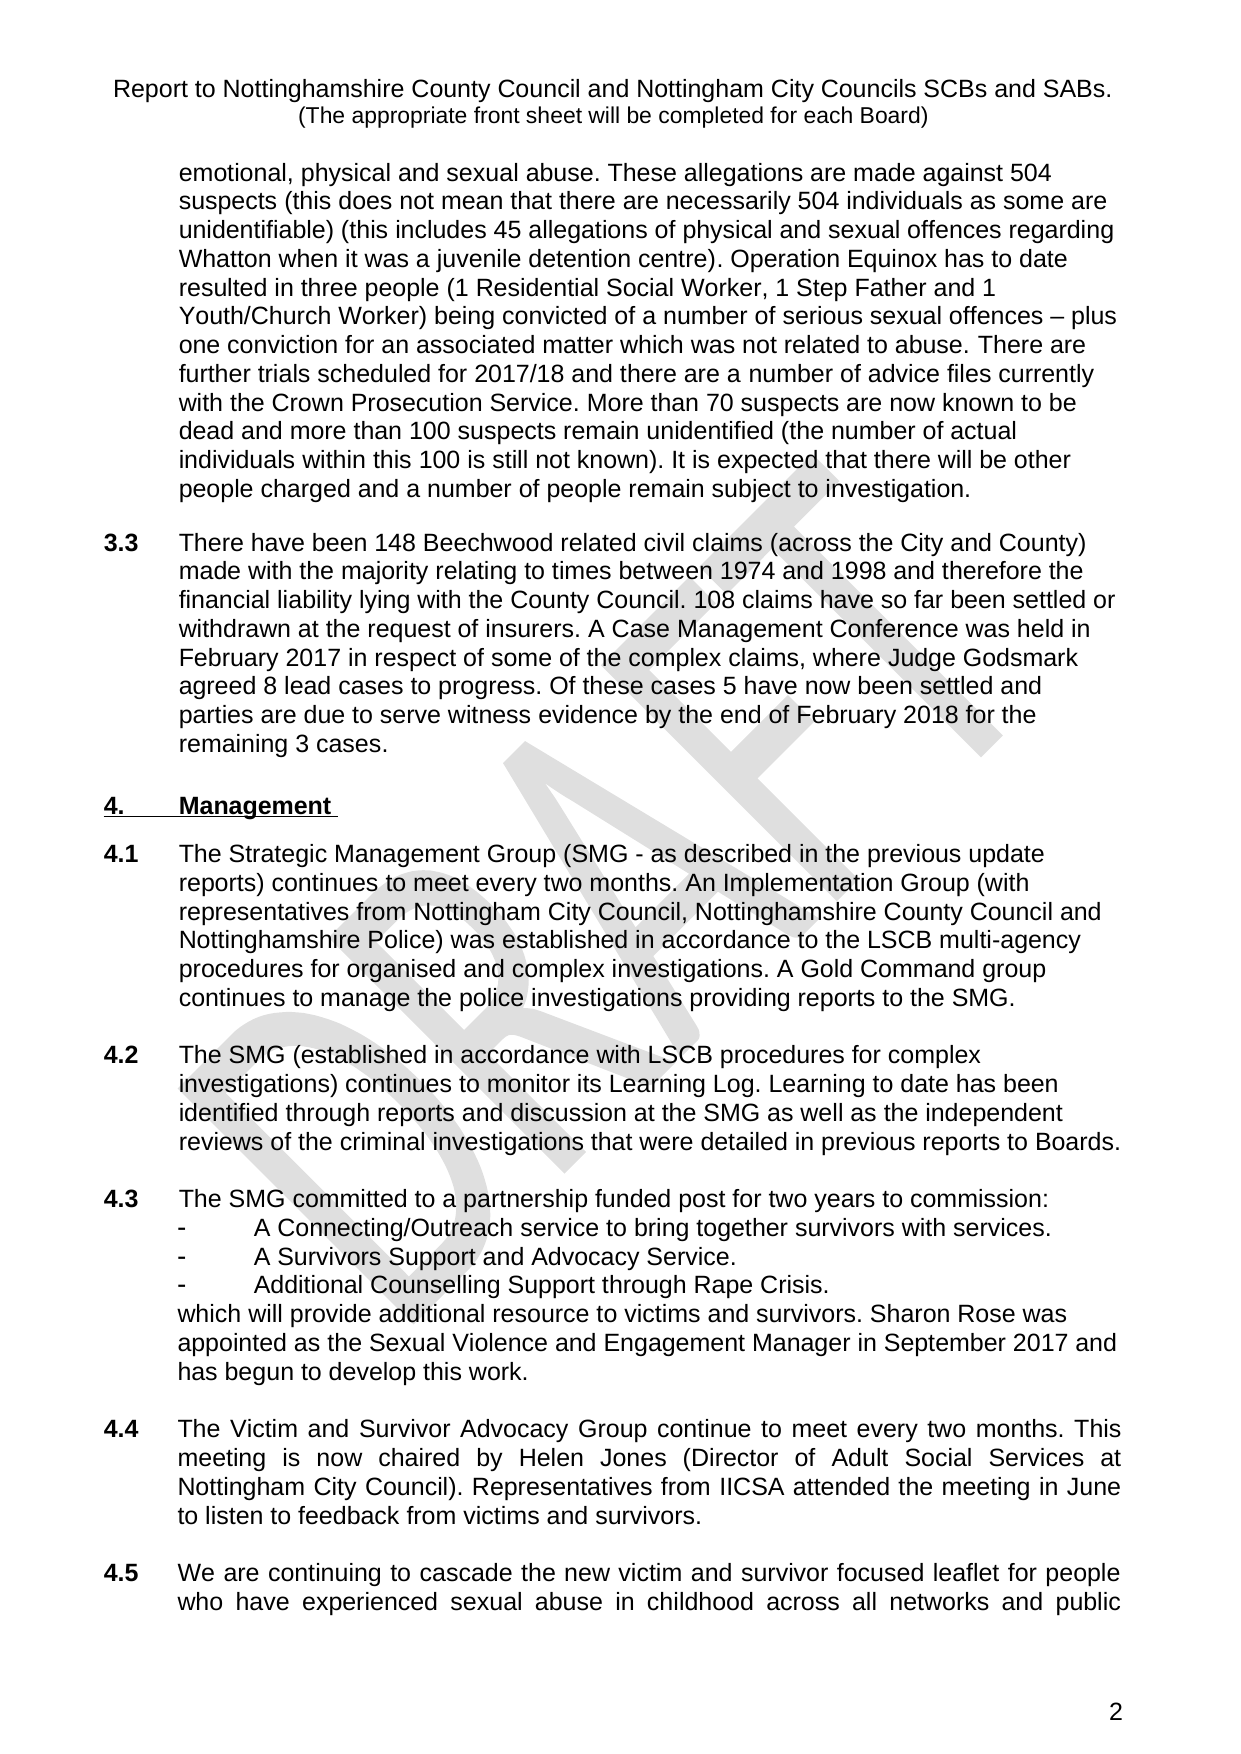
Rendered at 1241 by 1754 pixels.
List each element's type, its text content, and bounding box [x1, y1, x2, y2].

text 4. Management [103, 791, 1123, 820]
list Additional Counselling Support through Rape Crisis. [177, 1271, 1123, 1299]
text 4.3 The SMG committed to a partnership funded post for two years to commission: [103, 1184, 1123, 1213]
list A Survivors Support and Advocacy Service. [177, 1242, 1123, 1271]
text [103, 158, 1123, 503]
text 4.2 The SMG (established in accordance with LSCB procedures for complex investigations) continues to monitor its Learning Log. Learning to date has been identified through reports and discussion at the SMG as well as the independent reviews of the criminal investigations that were detailed in previous reports to Boards. [103, 1040, 1123, 1155]
text 3.3 There have been 148 Beechwood related civil claims (across the City and County) made with the majority relating to times between 1974 and 1998 and therefore the financial liability lying with the County Council. 108 claims have so far been settled or withdrawn at the request of insurers. A Case Management Conference was held in February 2017 in respect of some of the complex claims, where Judge Godsmark agreed 8 lead cases to progress. Of these cases 5 have now been settled and parties are due to serve witness evidence by the end of February 2018 for the remaining 3 cases. [103, 528, 1123, 758]
text which will provide additional resource to victims and survivors. Sharon Rose was appointed as the Sexual Violence and Engagement Manager in September 2017 and has begun to develop this work. [177, 1299, 1123, 1386]
list A Connecting/Outreach service to bring together survivors with services. [177, 1213, 1123, 1242]
text 4.4 The Victim and Survivor Advocacy Group continue to meet every two months. This meeting is now chaired by Helen Jones (Director of Adult Social Services at Nottingham City Council). Representatives from IICSA attended the meeting in June to listen to feedback from victims and survivors. [103, 1414, 1123, 1529]
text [103, 1558, 1123, 1616]
text 4.1 The Strategic Management Group (SMG - as described in the previous update reports) continues to meet every two months. An Implementation Group (with representatives from Nottingham City Council, Nottinghamshire County Council and Nottinghamshire Police) was established in accordance to the LSCB multi-agency procedures for organised and complex investigations. A Gold Command group continues to manage the police investigations providing reports to the SMG. [103, 839, 1123, 1012]
